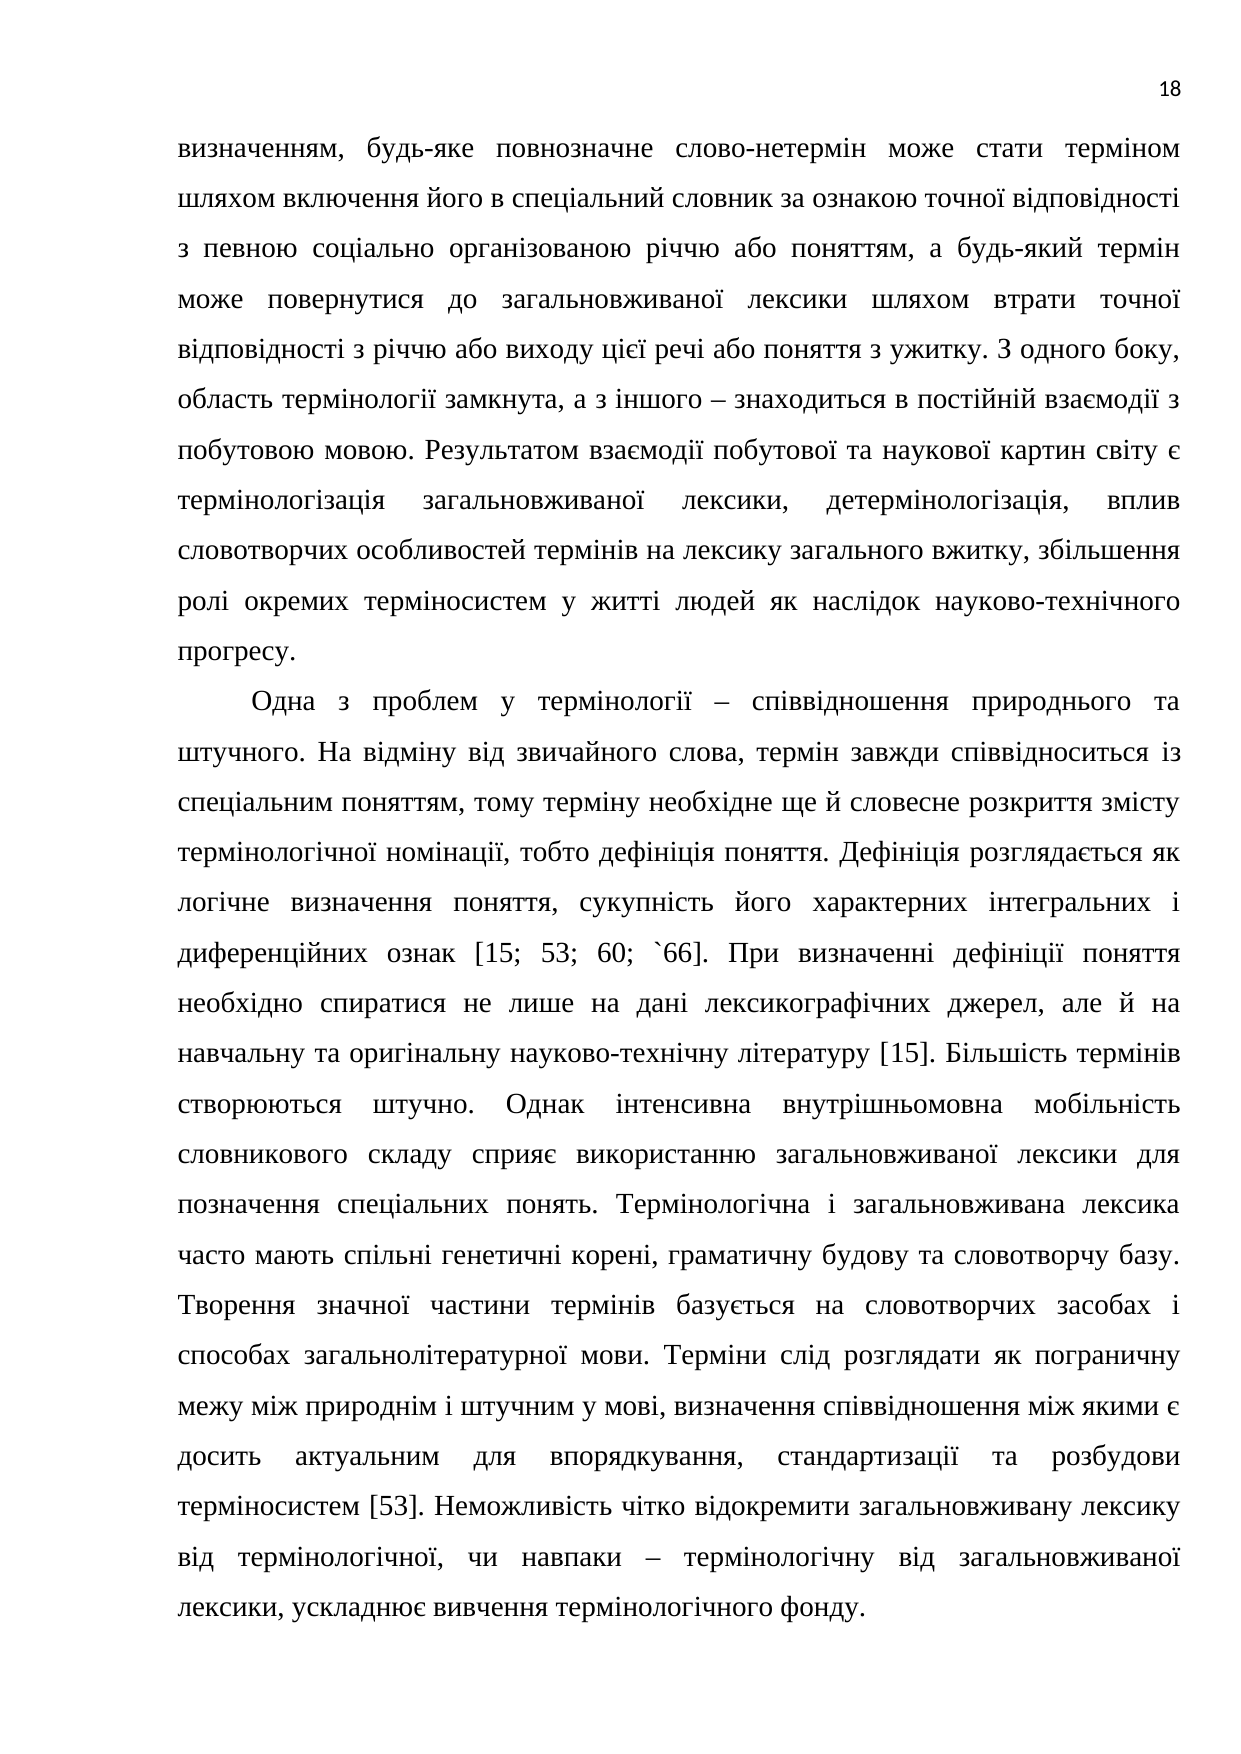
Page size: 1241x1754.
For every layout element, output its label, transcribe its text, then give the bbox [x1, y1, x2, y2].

text Одна з проблем у термінології – співвідношення природнього та штучного. На відміну від звичайного слова, термін завжди співвідноситься із спеціальним поняттям, тому терміну необхідне ще й словесне розкриття змісту термінологічної номінації, тобто дефініція поняття. Дефініція розглядається як логічне визначення поняття, сукупність його характерних інтегральних і диференційних ознак [15; 53; 60; `66]. При визначенні дефініції поняття необхідно спиратися не лише на дані лексикографічних джерел, але й на навчальну та оригінальну науково-технічну літературу [15]. Більшість термінів створюються штучно. Однак інтенсивна внутрішньомовна мобільність словникового складу сприяє використанню загальновживаної лексики для позначення спеціальних понять. Термінологічна і загальновживана лексика часто мають спільні генетичні корені, граматичну будову та словотворчу базу. Творення значної частини термінів базується на словотворчих засобах і способах загальнолітературної мови. Терміни слід розглядати як пограничну межу між природнім і штучним у мові, визначення співвідношення між якими є досить актуальним для впорядкування, стандартизації та розбудови терміносистем [53]. Неможливість чітко відокремити загальновживану лексику від термінологічної, чи навпаки – термінологічну від загальновживаної лексики, ускладнює вивчення термінологічного фонду. [177, 683, 1181, 1622]
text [177, 130, 1181, 667]
